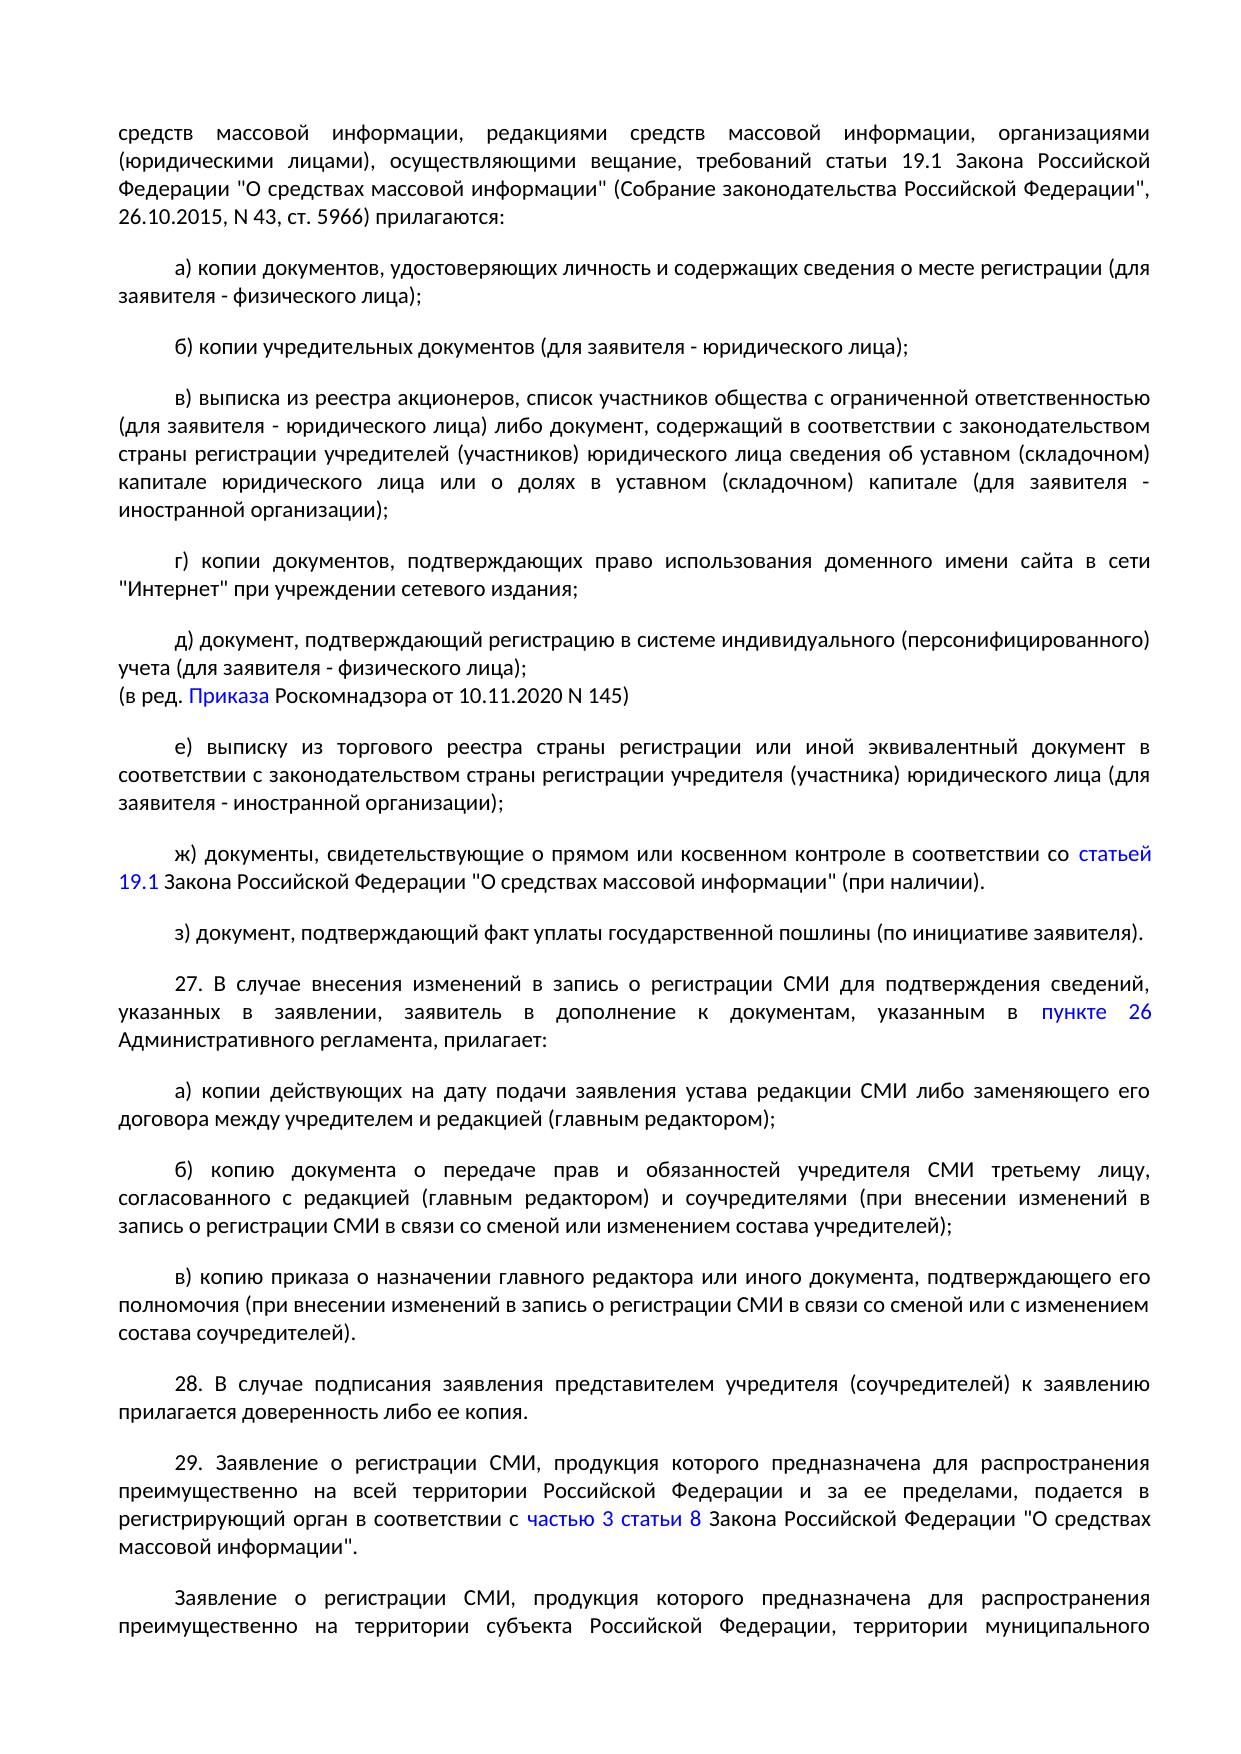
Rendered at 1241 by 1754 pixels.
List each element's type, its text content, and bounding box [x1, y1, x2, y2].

text д) документ, подтверждающий регистрацию в системе индивидуального (персонифицированного) учета (для заявителя - физического лица); [118, 625, 1152, 681]
text е) выписку из торгового реестра страны регистрации или иной эквивалентный документ в соответствии с законодательством страны регистрации учредителя (участника) юридического лица (для заявителя - иностранной организации); [118, 732, 1152, 816]
text з) документ, подтверждающий факт уплаты государственной пошлины (по инициативе заявителя). [118, 918, 1152, 946]
text (в ред. Приказа Роскомнадзора от 10.11.2020 N 145) [118, 681, 1152, 709]
text 28. В случае подписания заявления представителем учредителя (соучредителей) к заявлению прилагается доверенность либо ее копия. [118, 1369, 1152, 1425]
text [118, 1583, 1152, 1639]
text ж) документы, свидетельствующие о прямом или косвенном контроле в соответствии со статьей 19.1 Закона Российской Федерации "О средствах массовой информации" (при наличии). [118, 839, 1152, 895]
text б) копию документа о передаче прав и обязанностей учредителя СМИ третьему лицу, согласованного с редакцией (главным редактором) и соучредителями (при внесении изменений в запись о регистрации СМИ в связи со сменой или изменением состава учредителей); [118, 1155, 1152, 1239]
text в) копию приказа о назначении главного редактора или иного документа, подтверждающего его полномочия (при внесении изменений в запись о регистрации СМИ в связи со сменой или с изменением состава соучредителей). [118, 1262, 1152, 1346]
text а) копии действующих на дату подачи заявления устава редакции СМИ либо заменяющего его договора между учредителем и редакцией (главным редактором); [118, 1076, 1152, 1132]
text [118, 118, 1152, 230]
text в) выписка из реестра акционеров, список участников общества с ограниченной ответственностью (для заявителя - юридического лица) либо документ, содержащий в соответствии с законодательством страны регистрации учредителей (участников) юридического лица сведения об уставном (складочном) капитале юридического лица или о долях в уставном (складочном) капитале (для заявителя - иностранной организации); [118, 383, 1152, 523]
text г) копии документов, подтверждающих право использования доменного имени сайта в сети "Интернет" при учреждении сетевого издания; [118, 546, 1152, 602]
text б) копии учредительных документов (для заявителя - юридического лица); [118, 332, 1152, 360]
text а) копии документов, удостоверяющих личность и содержащих сведения о месте регистрации (для заявителя - физического лица); [118, 253, 1152, 309]
text 29. Заявление о регистрации СМИ, продукция которого предназначена для распространения преимущественно на всей территории Российской Федерации и за ее пределами, подается в регистрирующий орган в соответствии с частью 3 статьи 8 Закона Российской Федерации "О средствах массовой информации". [118, 1448, 1152, 1560]
text 27. В случае внесения изменений в запись о регистрации СМИ для подтверждения сведений, указанных в заявлении, заявитель в дополнение к документам, указанным в пункте 26 Административного регламента, прилагает: [118, 969, 1152, 1053]
